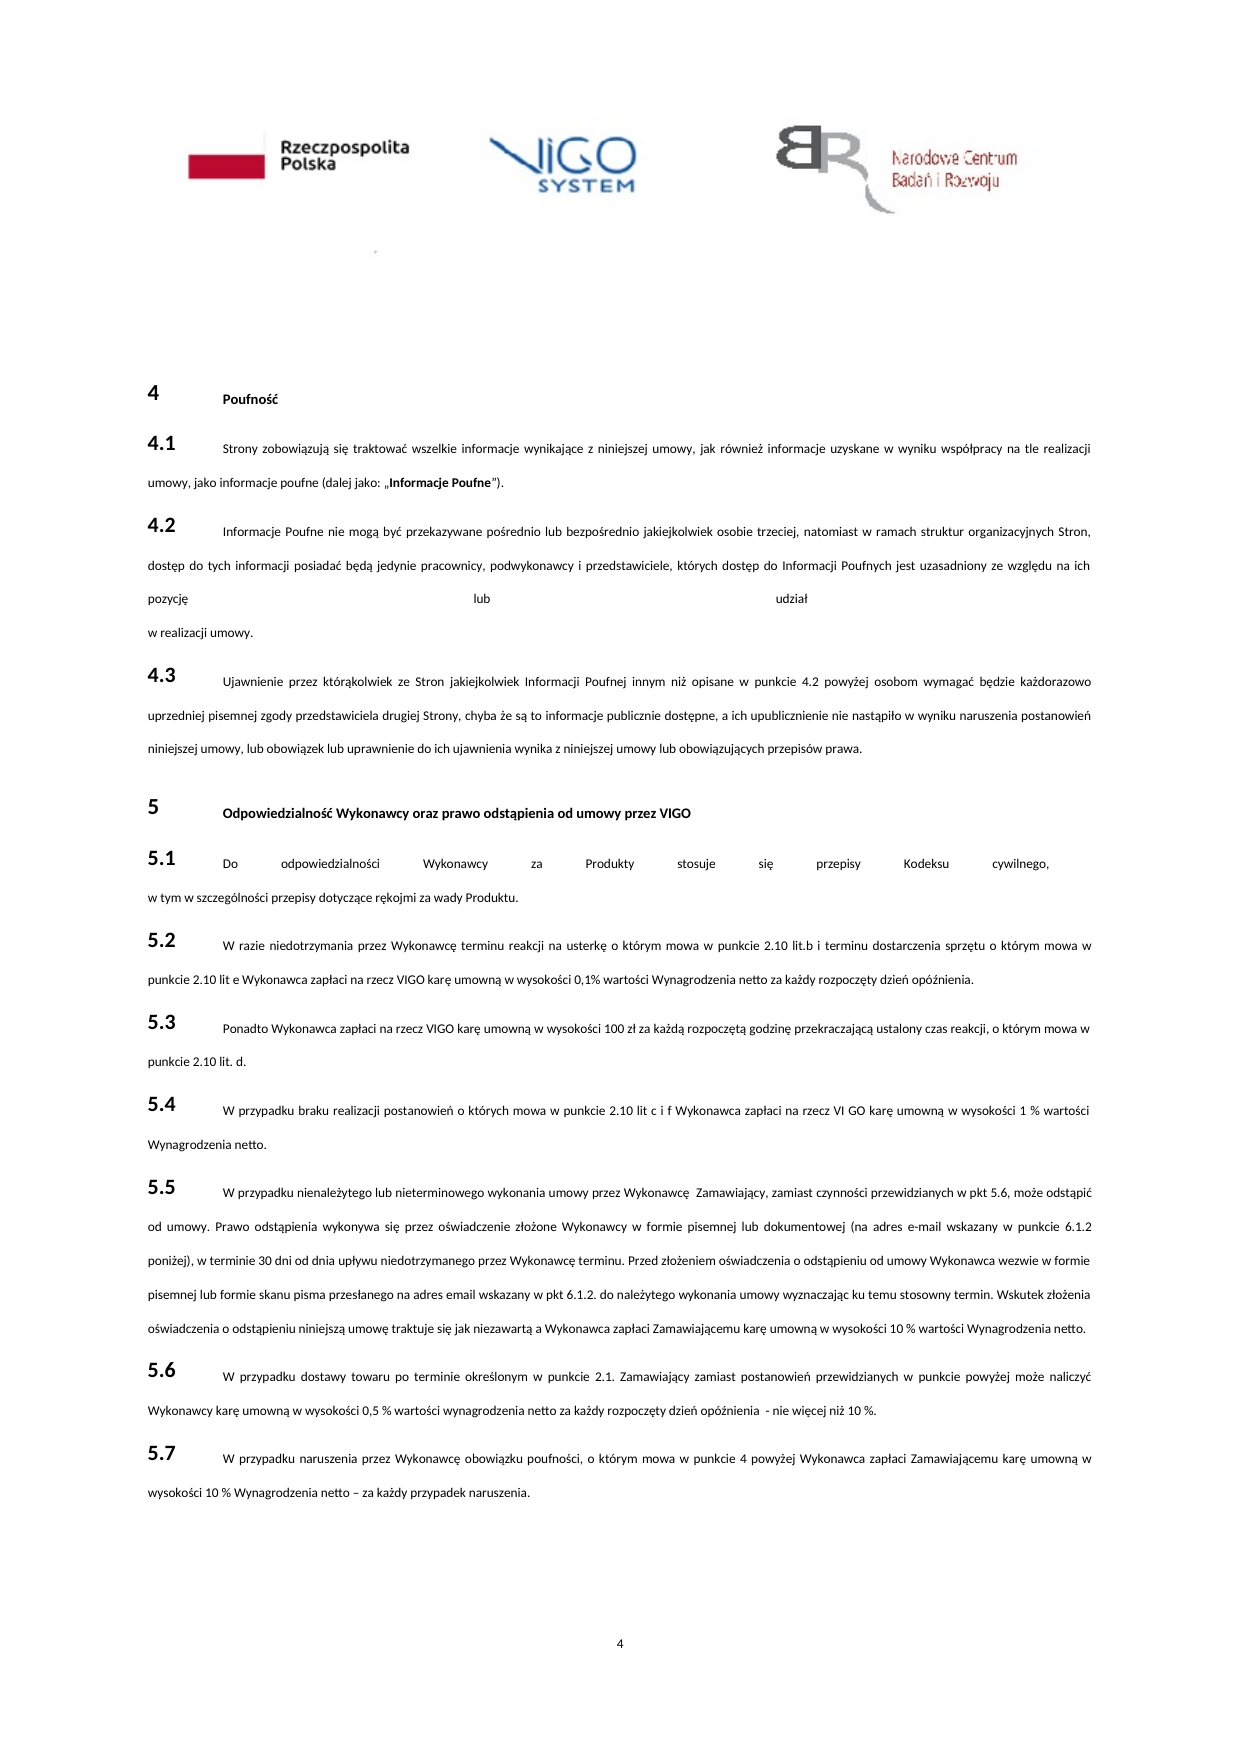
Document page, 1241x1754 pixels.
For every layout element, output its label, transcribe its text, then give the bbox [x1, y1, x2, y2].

list W przypadku naruszenia przez Wykonawcę obowiązku poufności, o którym mowa w punkcie 4 powyżej Wykonawca zapłaci Zamawiającemu karę umowną w wysokości 10 % Wynagrodzenia netto – za każdy przypadek naruszenia. [147, 1439, 1093, 1501]
picture [147, 73, 1093, 258]
list W przypadku dostawy towaru po terminie określonym w punkcie 2.1. Zamawiający zamiast postanowień przewidzianych w punkcie powyżej może naliczyć Wykonawcy karę umowną w wysokości 0,5 % wartości wynagrodzenia netto za każdy rozpoczęty dzień opóźnienia - nie więcej niż 10 %. [147, 1357, 1093, 1418]
list Do odpowiedzialności Wykonawcy za Produkty stosuje się przepisy Kodeksu cywilnego, w tym w szczególności przepisy dotyczące rękojmi za wady Produktu. [147, 844, 1093, 906]
list Ujawnienie przez którąkolwiek ze Stron jakiejkolwiek Informacji Poufnej innym niż opisane w punkcie 4.2 powyżej osobom wymagać będzie każdorazowo uprzedniej pisemnej zgody przedstawiciela drugiej Strony, chyba że są to informacje publicznie dostępne, a ich upublicznienie nie nastąpiło w wyniku naruszenia postanowień niniejszej umowy, lub obowiązek lub uprawnienie do ich ujawnienia wynika z niniejszej umowy lub obowiązujących przepisów prawa. [147, 661, 1093, 757]
list W razie niedotrzymania przez Wykonawcę terminu reakcji na usterkę o którym mowa w punkcie 2.10 lit.b i terminu dostarczenia sprzętu o którym mowa w punkcie 2.10 lit e Wykonawca zapłaci na rzecz VIGO karę umowną w wysokości 0,1% wartości Wynagrodzenia netto za każdy rozpoczęty dzień opóźnienia. [147, 926, 1093, 988]
list Ponadto Wykonawca zapłaci na rzecz VIGO karę umowną w wysokości 100 zł za każdą rozpoczętą godzinę przekraczającą ustalony czas reakcji, o którym mowa w punkcie 2.10 lit. d. [147, 1008, 1093, 1070]
list Odpowiedzialność Wykonawcy oraz prawo odstąpienia od umowy przez VIGO [147, 792, 1093, 823]
list W przypadku nienależytego lub nieterminowego wykonania umowy przez Wykonawcę Zamawiający, zamiast czynności przewidzianych w pkt 5.6, może odstąpić od umowy. Prawo odstąpienia wykonywa się przez oświadczenie złożone Wykonawcy w formie pisemnej lub dokumentowej (na adres e-mail wskazany w punkcie 6.1.2 poniżej), w terminie 30 dni od dnia upływu niedotrzymanego przez Wykonawcę terminu. Przed złożeniem oświadczenia o odstąpieniu od umowy Wykonawca wezwie w formie pisemnej lub formie skanu pisma przesłanego na adres email wskazany w pkt 6.1.2. do należytego wykonania umowy wyznaczając ku temu stosowny termin. Wskutek złożenia oświadczenia o odstąpieniu niniejszą umowę traktuje się jak niezawartą a Wykonawca zapłaci Zamawiającemu karę umowną w wysokości 10 % wartości Wynagrodzenia netto. [147, 1173, 1093, 1336]
list Poufność [147, 378, 1093, 408]
list W przypadku braku realizacji postanowień o których mowa w punkcie 2.10 lit c i f Wykonawca zapłaci na rzecz VI GO karę umowną w wysokości 1 % wartości Wynagrodzenia netto. [147, 1091, 1093, 1152]
list Strony zobowiązują się traktować wszelkie informacje wynikające z niniejszej umowy, jak również informacje uzyskane w wyniku współpracy na tle realizacji umowy, jako informacje poufne (dalej jako: „Informacje Poufne”). [147, 429, 1093, 491]
list Informacje Poufne nie mogą być przekazywane pośrednio lub bezpośrednio jakiejkolwiek osobie trzeciej, natomiast w ramach struktur organizacyjnych Stron, dostęp do tych informacji posiadać będą jedynie pracownicy, podwykonawcy i przedstawiciele, których dostęp do Informacji Poufnych jest uzasadniony ze względu na ich pozycję lub udział w realizacji umowy. [147, 511, 1093, 641]
